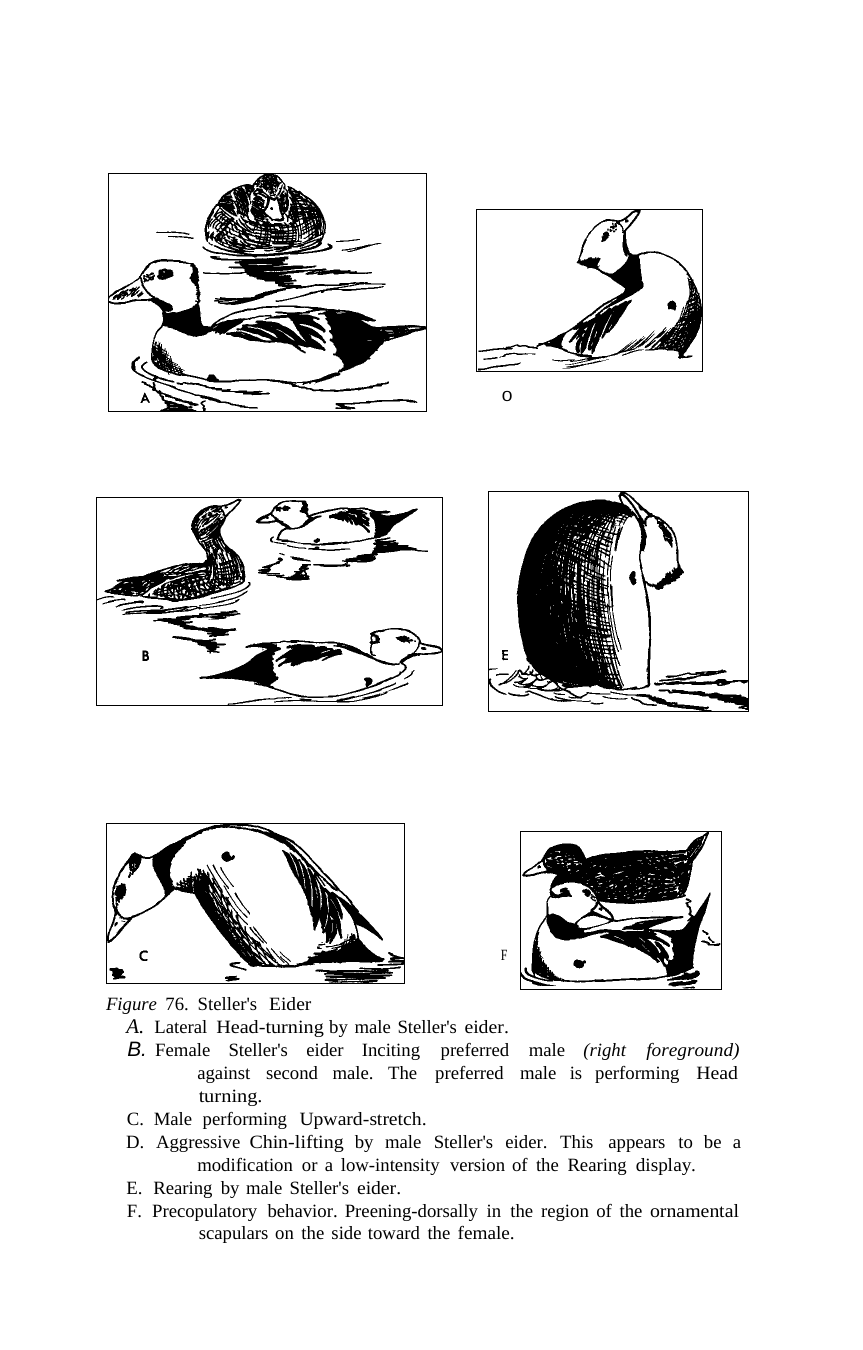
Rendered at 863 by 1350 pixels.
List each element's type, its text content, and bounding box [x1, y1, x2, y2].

picture [107, 824, 404, 983]
text turning. [198, 1085, 762, 1107]
text 0 [497, 388, 517, 405]
text F. Precopulatory behavior. Preening-dorsally in the region of the ornamental scapulars on the side toward the female. [127, 1199, 749, 1244]
text against second male. The preferred male is performing Head­ [197, 1062, 762, 1084]
picture [489, 492, 748, 711]
text F [496, 946, 512, 964]
text C. Male performing Upward-stretch. [127, 1107, 762, 1129]
picture [97, 498, 442, 705]
text Figure 76. Steller's Eider [106, 993, 762, 1014]
picture [477, 210, 702, 371]
text A. Lateral Head-turning by male Steller's eider. [126, 1014, 762, 1038]
picture [109, 174, 426, 411]
text E. Rearing by male Steller's eider. [126, 1177, 762, 1198]
text B. Female Steller's eider Inciting preferred male (right foreground) [127, 1038, 762, 1061]
text D. Aggressive Chin-lifting by male Steller's eider. This appears to be a modification or a low-intensity version of the Rearing display. [126, 1131, 749, 1175]
picture [521, 832, 721, 989]
